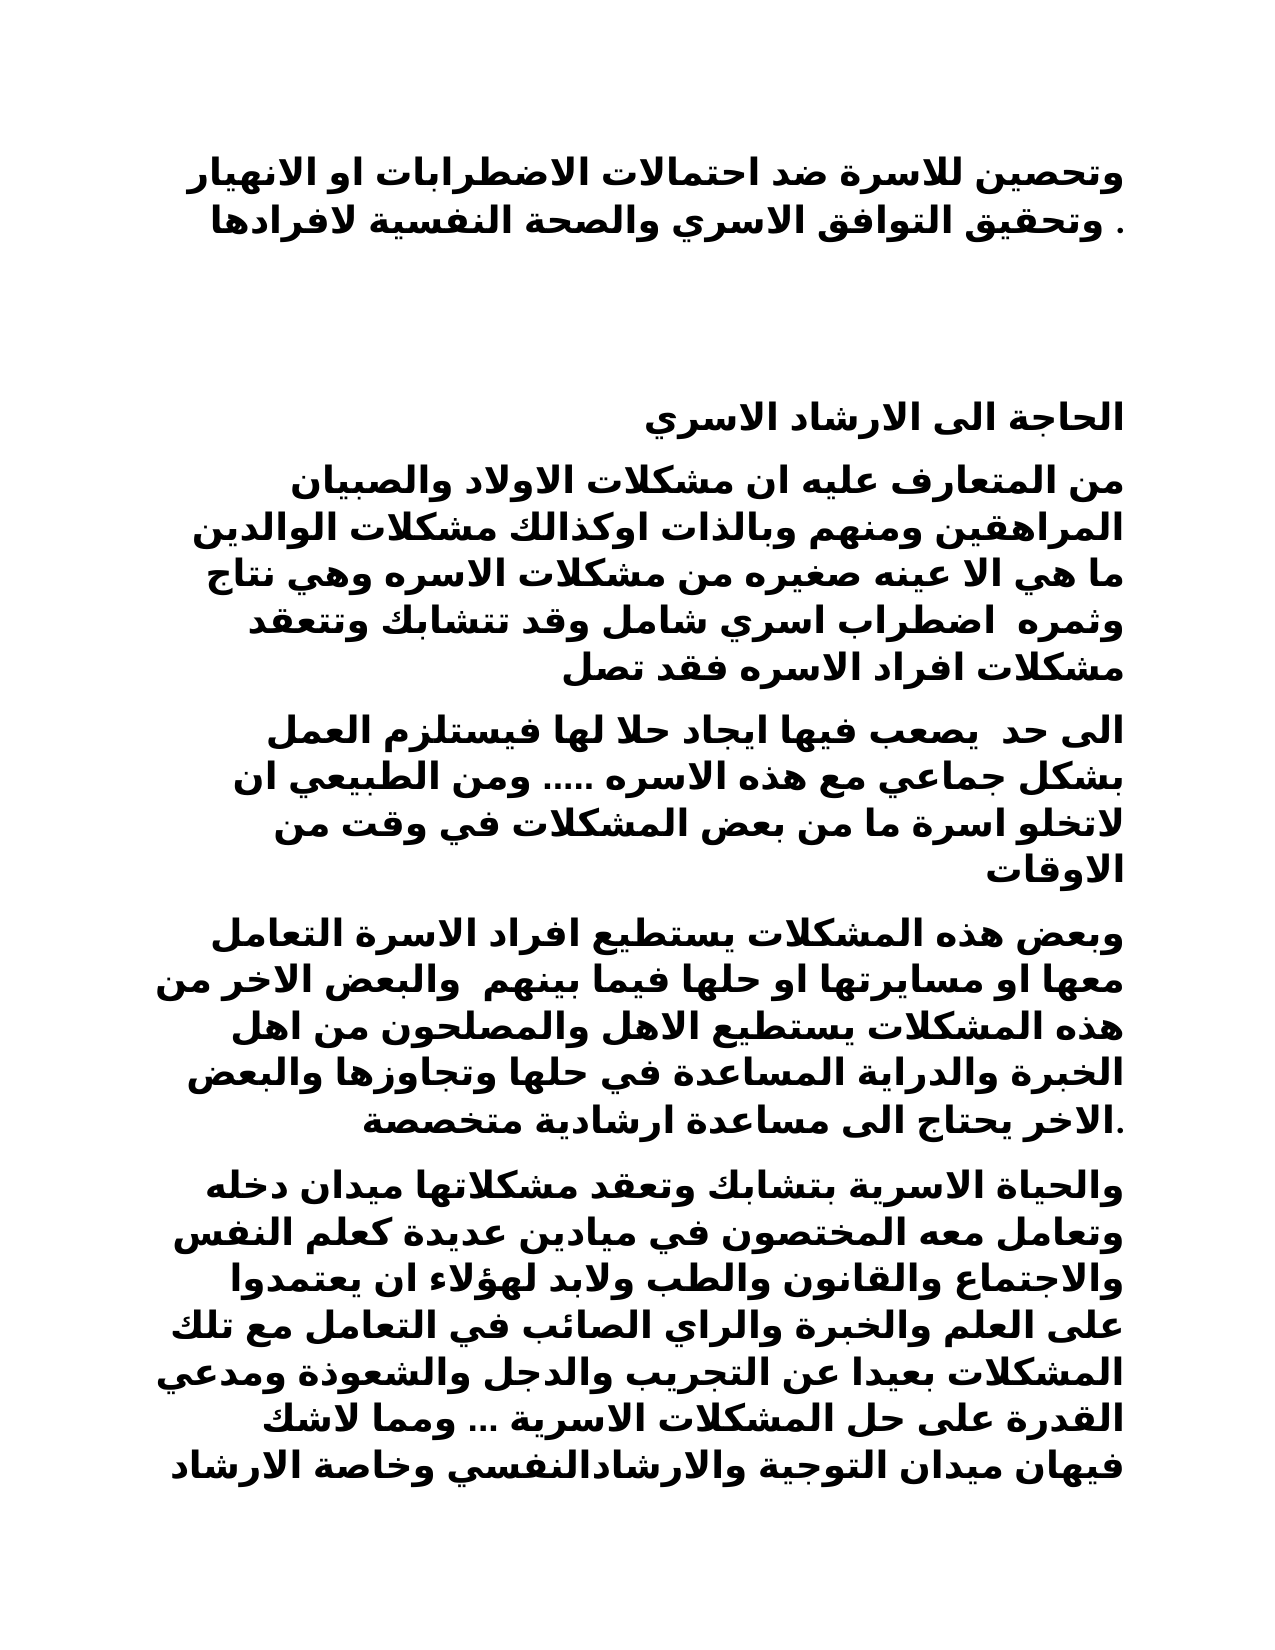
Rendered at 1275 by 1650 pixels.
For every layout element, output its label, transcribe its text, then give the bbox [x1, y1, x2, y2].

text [150, 1163, 1125, 1486]
text الى حد يصعب فيها ايجاد حلا لها فيستلزم العمل بشكل جماعي مع هذه الاسره ..... ومن الطبيعي ان لاتخلو اسرة ما من بعض المشكلات في وقت من الاوقات [150, 708, 1125, 891]
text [150, 150, 1125, 243]
text الحاجة الى الارشاد الاسري [150, 395, 1125, 438]
text من المتعارف عليه ان مشكلات الاولاد والصبيان المراهقين ومنهم وبالذات اوكذالك مشكلات الوالدين ما هي الا عينه صغيره من مشكلات الاسره وهي نتاج وثمره اضطراب اسري شامل وقد تتشابك وتتعقد مشكلات افراد الاسره فقد تصل [150, 458, 1125, 688]
text وبعض هذه المشكلات يستطيع افراد الاسرة التعامل معها او مسايرتها او حلها فيما بينهم والبعض الاخر من هذه المشكلات يستطيع الاهل والمصلحون من اهل الخبرة والدراية المساعدة في حلها وتجاوزها والبعض الاخر يحتاج الى مساعدة ارشادية متخصصة. [150, 911, 1125, 1143]
